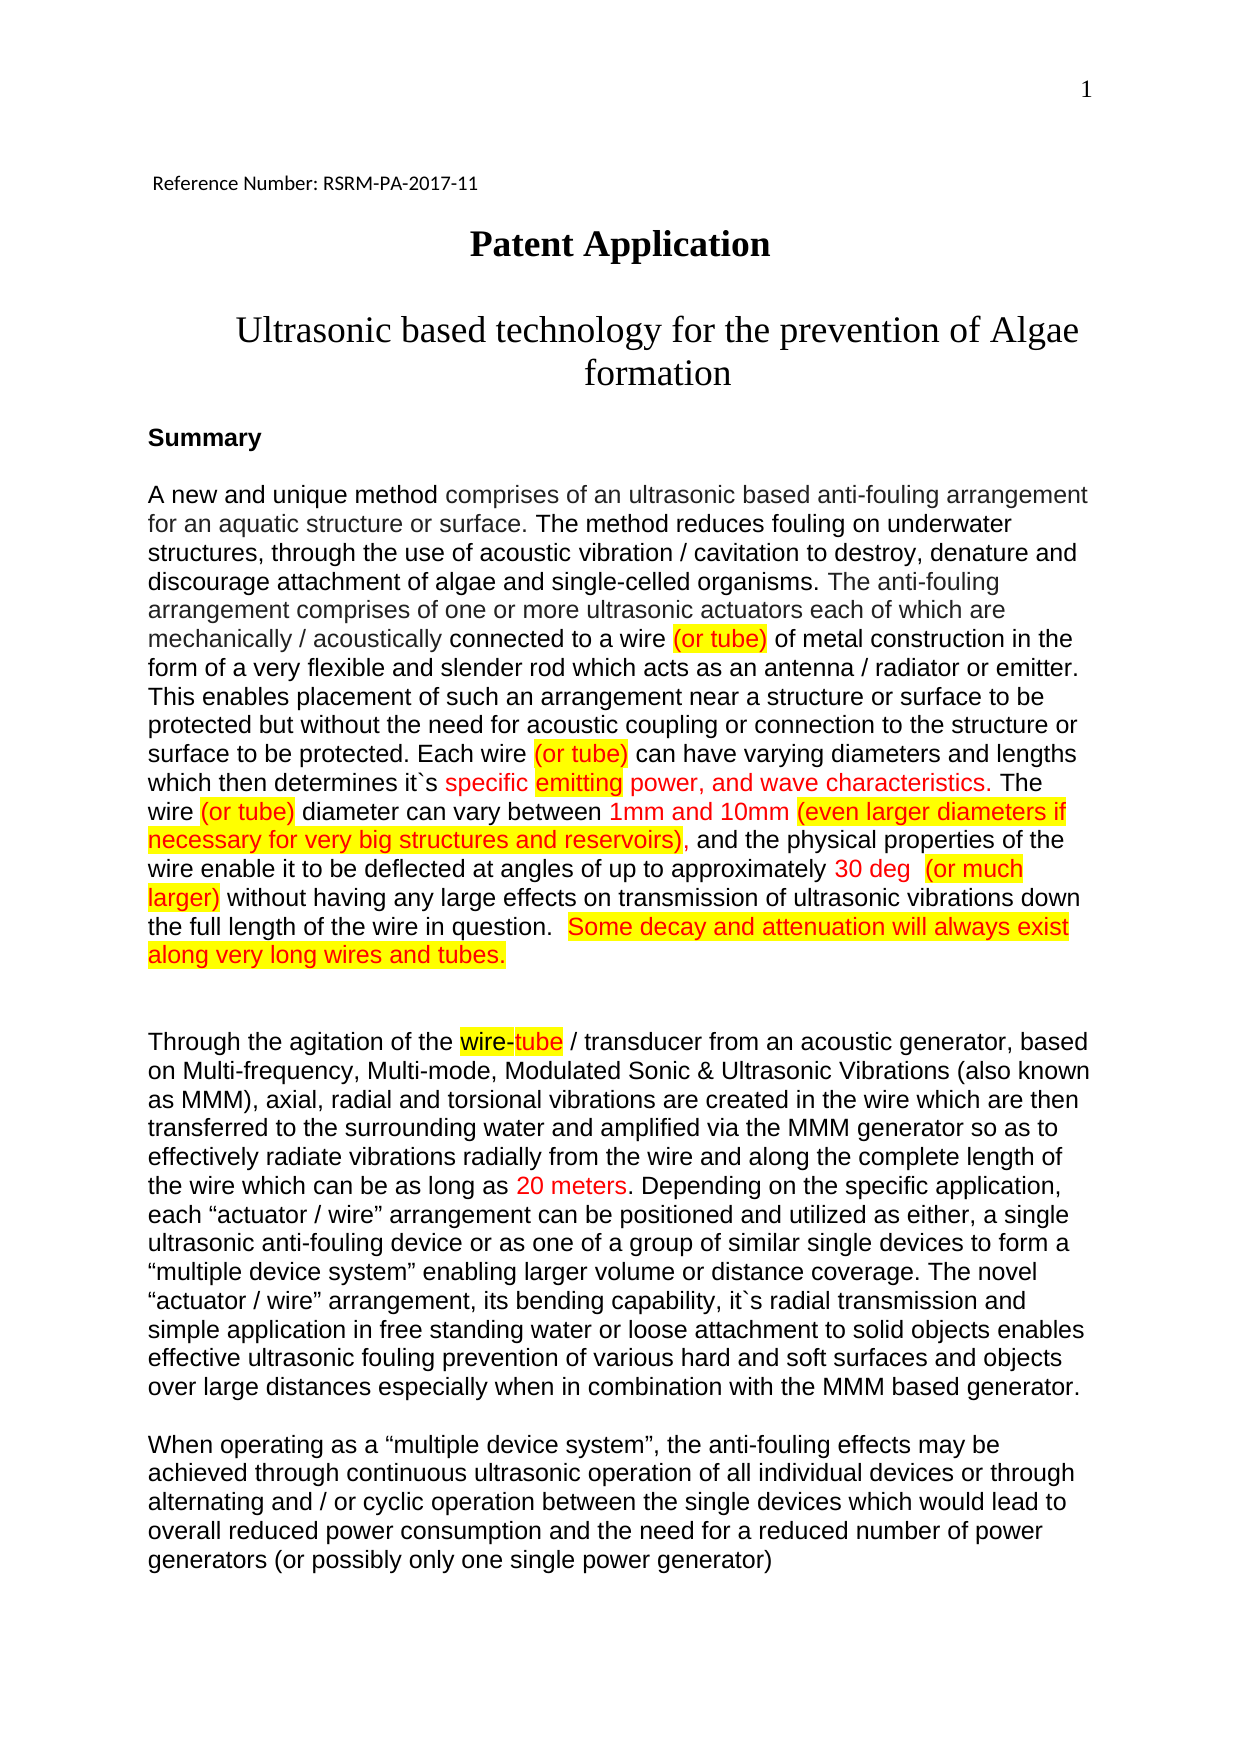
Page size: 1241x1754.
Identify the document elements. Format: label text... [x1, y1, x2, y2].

list Ultrasonic based technology for the prevention of Algae formation [223, 308, 1093, 394]
text Summary [148, 423, 1093, 451]
text Reference Number: RSRM-PA-2017-11 [148, 171, 1093, 196]
text A new and unique method comprises of an ultrasonic based anti-fouling arrangement for an aquatic structure or surface. The method reduces fouling on underwater structures, through the use of acoustic vibration / cavitation to destroy, denature and discourage attachment of algae and single-celled organisms. The anti-fouling arrangement comprises of one or more ultrasonic actuators each of which are mechanically / acoustically connected to a wire (or tube) of metal construction in the form of a very flexible and slender rod which acts as an antenna / radiator or emitter. This enables placement of such an arrangement near a structure or surface to be protected but without the need for acoustic coupling or connection to the structure or surface to be protected. Each wire (or tube) can have varying diameters and lengths which then determines it`s specific emitting power, and wave characteristics. The wire (or tube) diameter can vary between 1mm and 10mm (even larger diameters if necessary for very big structures and reservoirs), and the physical properties of the wire enable it to be deflected at angles of up to approximately 30 deg (or much larger) without having any large effects on transmission of ultrasonic vibrations down the full length of the wire in question. Some decay and attenuation will always exist along very long wires and tubes. [148, 481, 1093, 969]
text When operating as a “multiple device system”, the anti-fouling effects may be achieved through continuous ultrasonic operation of all individual devices or through alternating and / or cyclic operation between the single devices which would lead to overall reduced power consumption and the need for a reduced number of power generators (or possibly only one single power generator) [148, 1430, 1093, 1573]
text Through the agitation of the wire-tube / transducer from an acoustic generator, based on Multi-frequency, Multi-mode, Modulated Sonic & Ultrasonic Vibrations (also known as MMM), axial, radial and torsional vibrations are created in the wire which are then transferred to the surrounding water and amplified via the MMM generator so as to effectively radiate vibrations radially from the wire and along the complete length of the wire which can be as long as 20 meters. Depending on the specific application, each “actuator / wire” arrangement can be positioned and utilized as either, a single ultrasonic anti-fouling device or as one of a group of similar single devices to form a “multiple device system” enabling larger volume or distance coverage. The novel “actuator / wire” arrangement, its bending capability, it`s radial transmission and simple application in free standing water or loose attachment to solid objects enables effective ultrasonic fouling prevention of various hard and soft surfaces and objects over large distances especially when in combination with the MMM based generator. [148, 1027, 1093, 1401]
text Patent Application [148, 221, 1093, 264]
